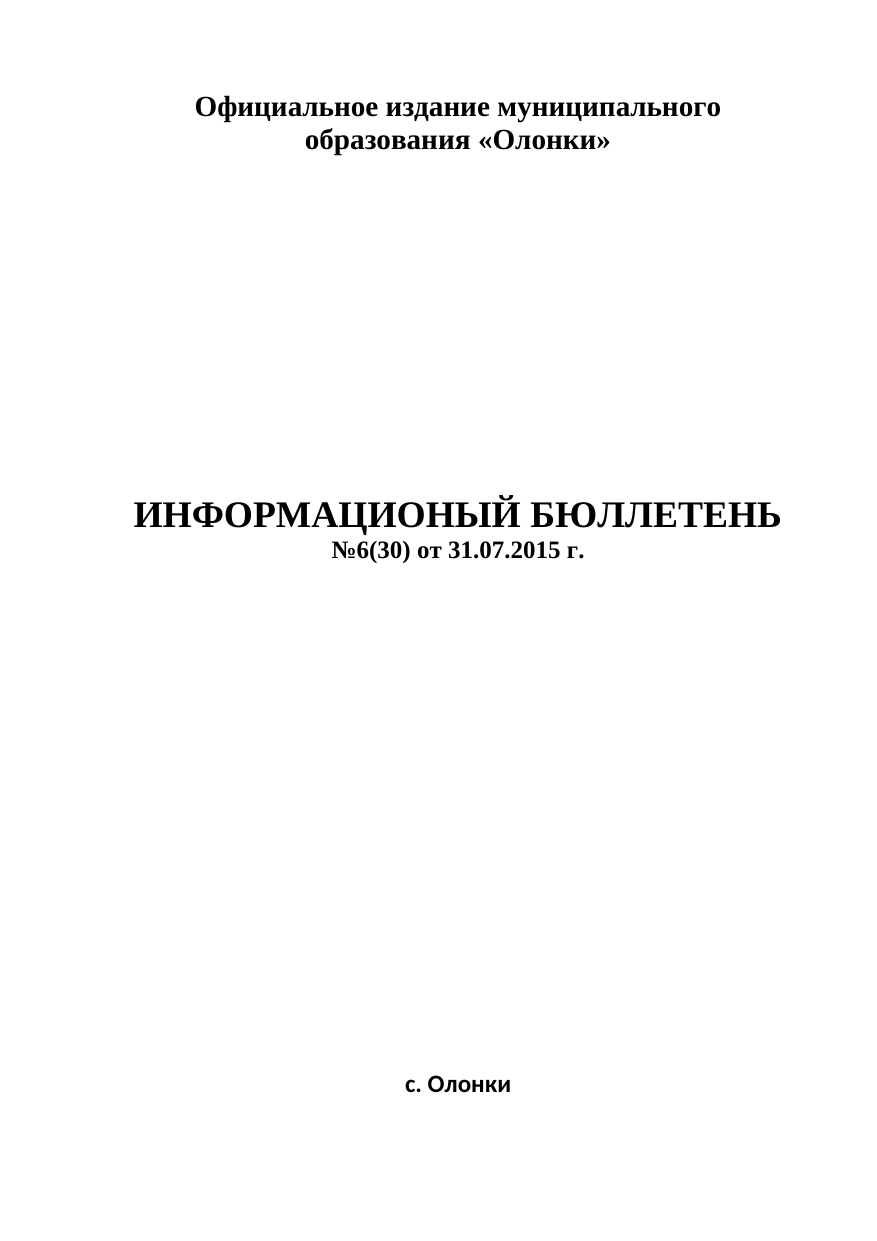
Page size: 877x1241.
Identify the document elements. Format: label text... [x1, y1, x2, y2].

text Официальное издание муниципального [118, 89, 797, 122]
text с. Олонки [118, 1068, 797, 1099]
text ИНФОРМАЦИОНЫЙ БЮЛЛЕТЕНЬ [118, 492, 797, 535]
text образования «Олонки» [118, 122, 797, 156]
text №6(30) от 31.07.2015 г. [118, 535, 797, 564]
